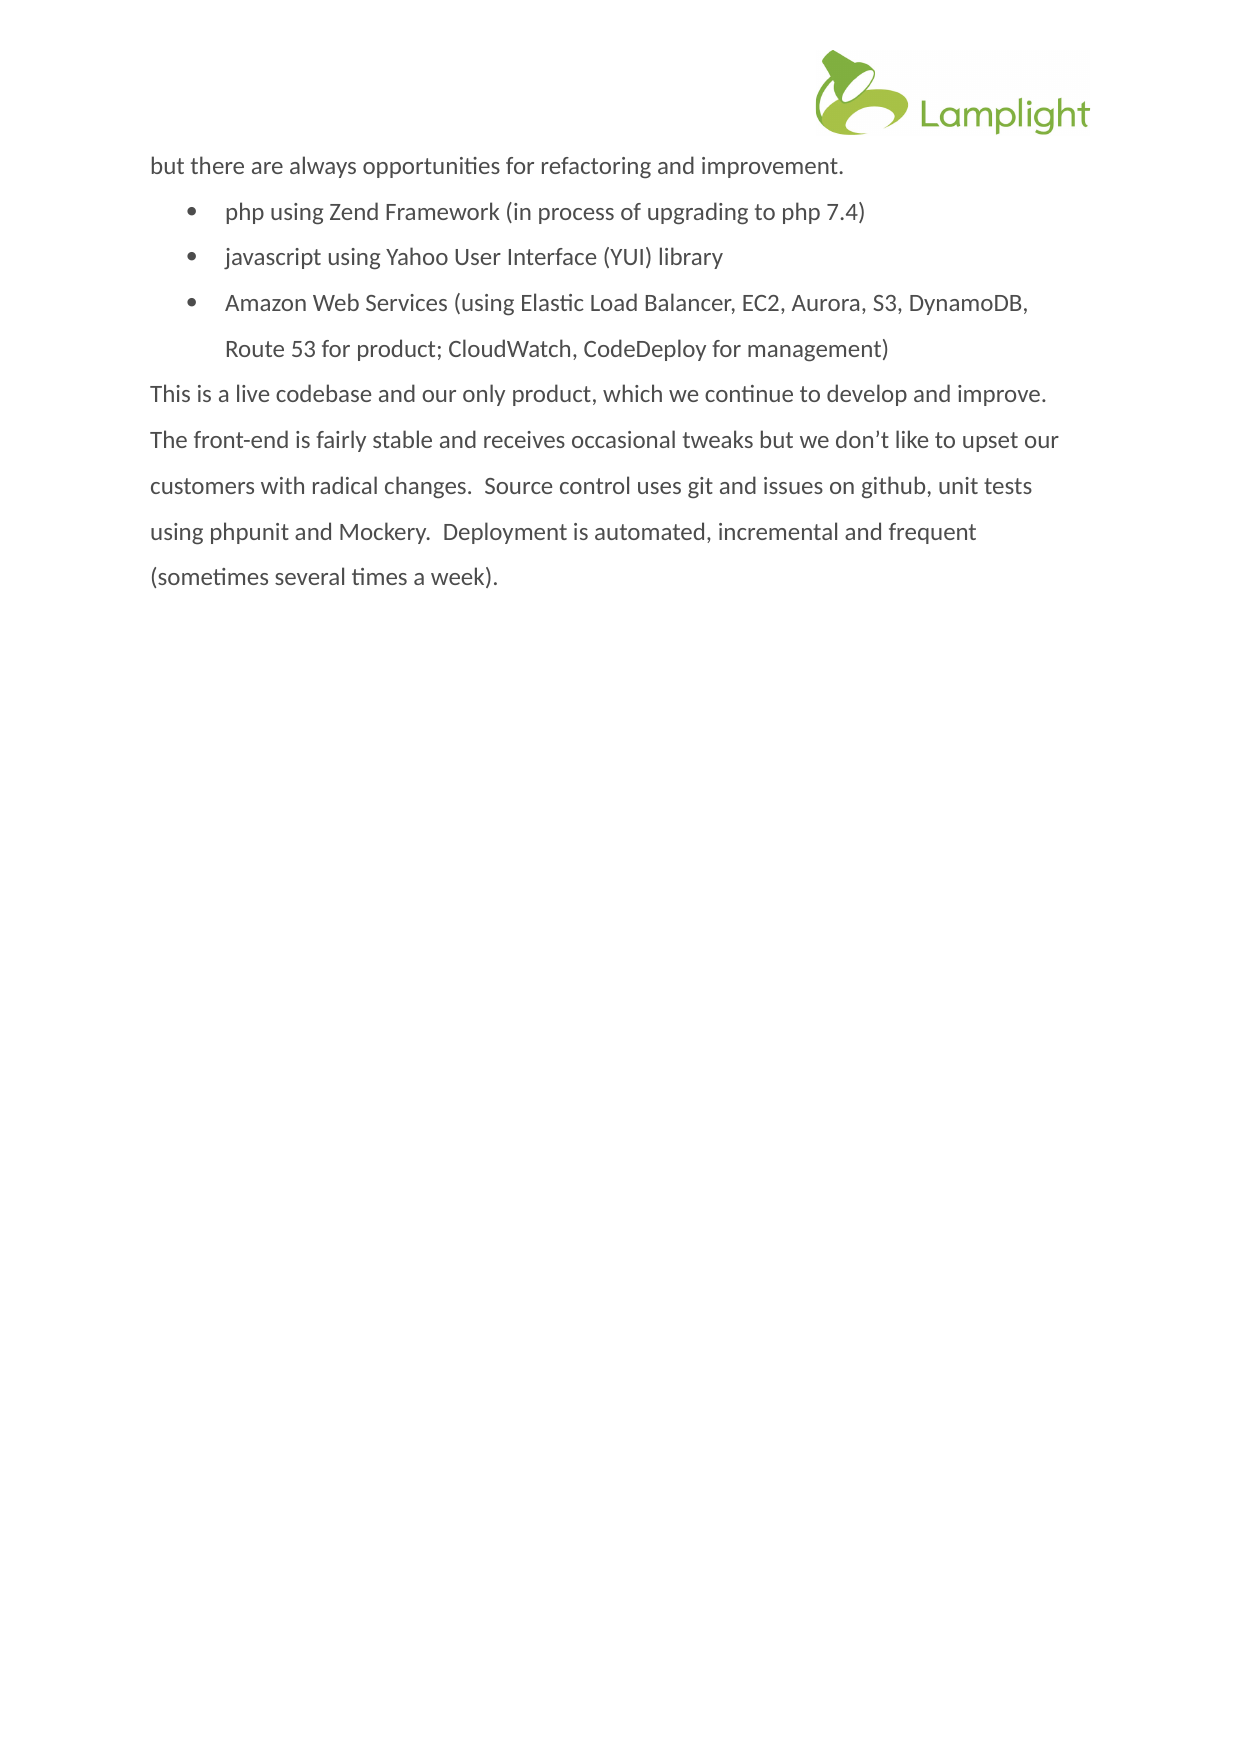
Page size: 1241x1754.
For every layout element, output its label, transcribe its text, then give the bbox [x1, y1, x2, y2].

list Amazon Web Services (using Elastic Load Balancer, EC2, Aurora, S3, DynamoDB, Route 53 for product; CloudWatch, CodeDeploy for management) [187, 287, 1090, 363]
picture [815, 50, 1091, 136]
list php using Zend Framework (in process of upgrading to php 7.4) [187, 196, 1090, 226]
text This is a live codebase and our only product, which we continue to develop and improve. The front-end is fairly stable and receives occasional tweaks but we don’t like to upset our customers with radical changes. Source control uses git and issues on github, unit tests using phpunit and Mockery. Deployment is automated, incremental and frequent (sometimes several times a week). [150, 379, 1090, 592]
list javascript using Yahoo User Interface (YUI) library [187, 241, 1090, 272]
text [150, 150, 1090, 181]
